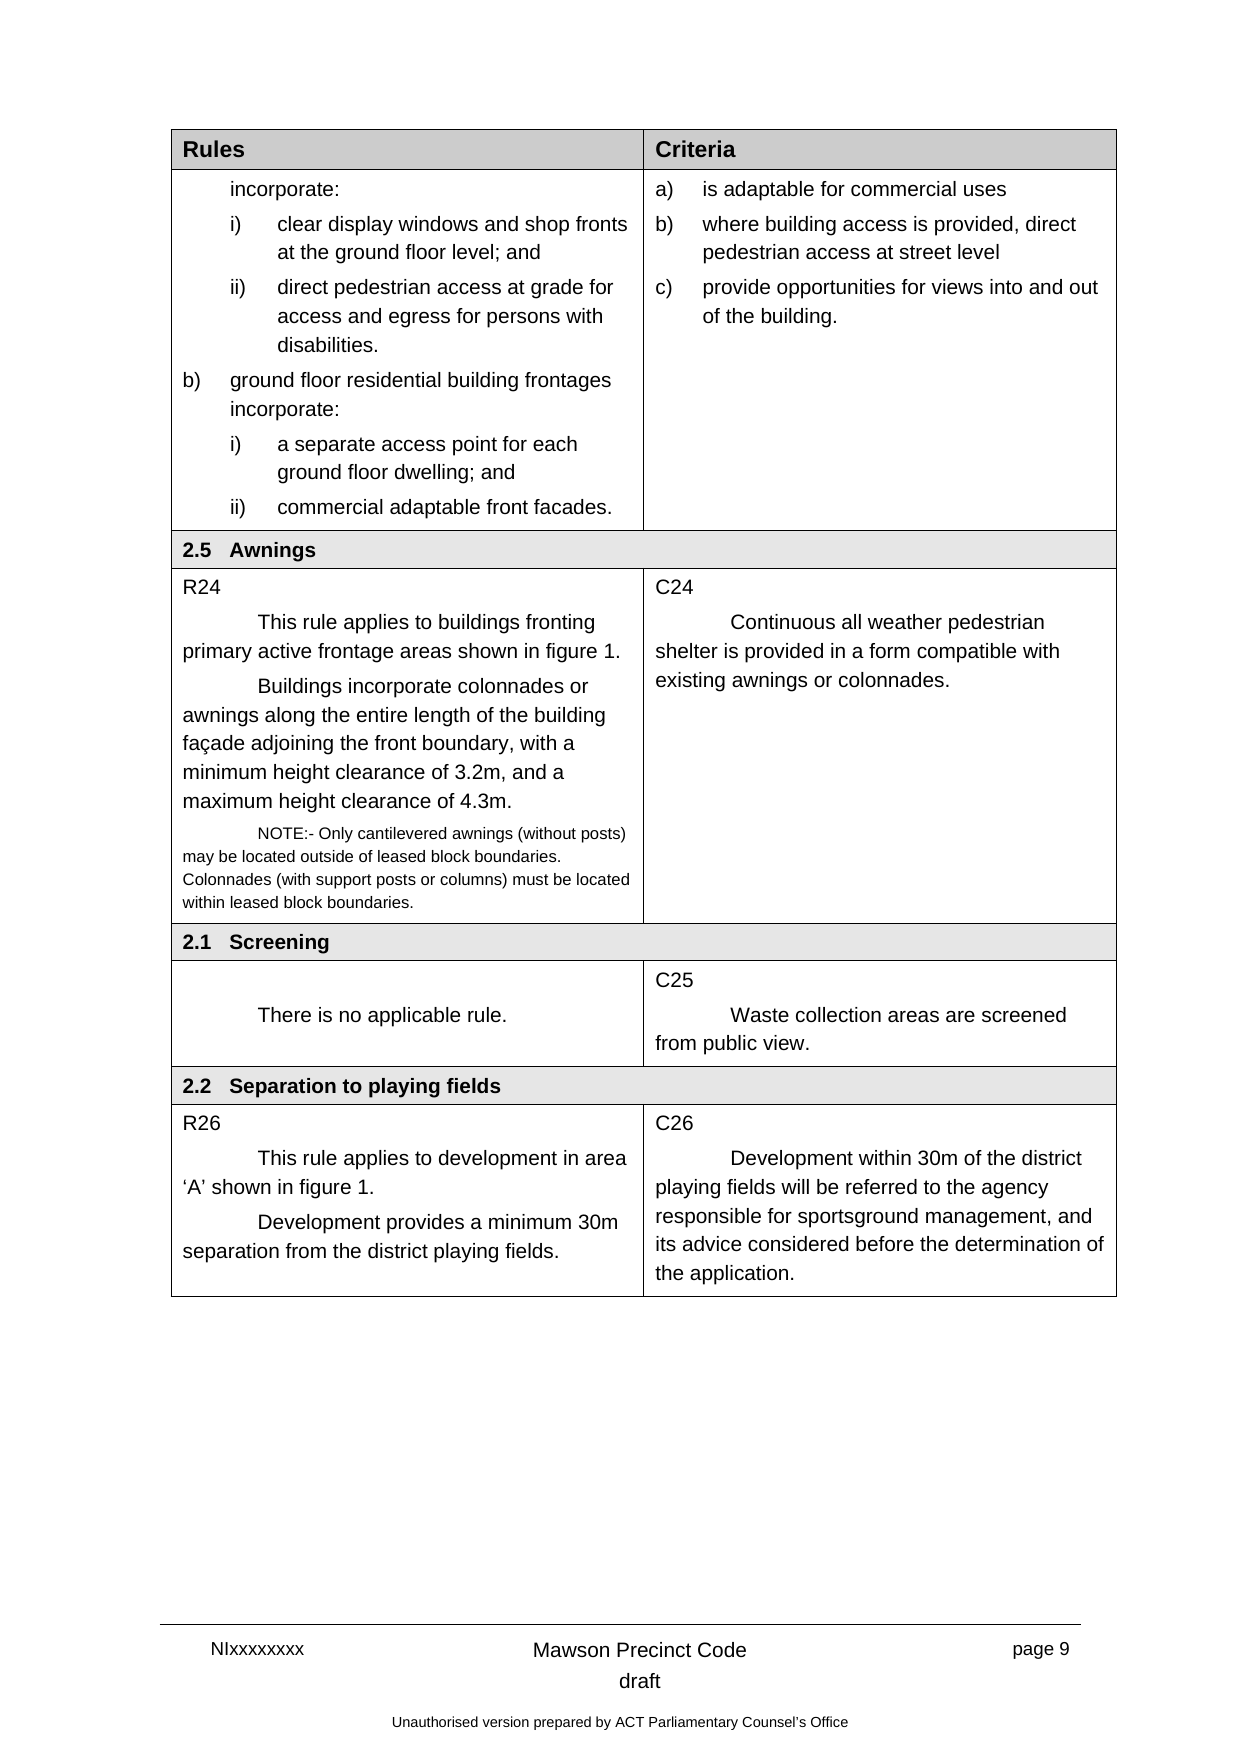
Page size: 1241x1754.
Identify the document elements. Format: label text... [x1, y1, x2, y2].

table_cell Development within 30m of the district playing fields will be referred to the agency responsible for sportsground management, and its advice considered before the determination of the application. [644, 1105, 1116, 1296]
table_cell Continuous all weather pedestrian shelter is provided in a form compatible with existing awnings or colonnades. [644, 569, 1116, 923]
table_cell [172, 170, 643, 530]
table_cell Screening [172, 924, 1116, 960]
table_cell Waste collection areas are screened from public view. [644, 961, 1116, 1066]
table_cell Awnings [172, 531, 1116, 568]
table_cell This rule applies to development in area ‘A’ shown in figure 1. Development provides a minimum 30m separation from the district playing fields. [172, 1105, 643, 1296]
table_cell There is no applicable rule. [172, 961, 643, 1066]
table_cell This rule applies to buildings fronting primary active frontage areas shown in figure 1. Buildings incorporate colonnades or awnings along the entire length of the building façade adjoining the front boundary, with a minimum height clearance of 3.2m, and a maximum height clearance of 4.3m. NOTE:- Only cantilevered awnings (without posts) may be located outside of leased block boundaries. Colonnades (with support posts or columns) must be located within leased block boundaries. [172, 569, 643, 923]
table_header Criteria [644, 130, 1116, 169]
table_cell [644, 170, 1116, 530]
table_cell Separation to playing fields [172, 1067, 1116, 1104]
table_header Rules [172, 130, 643, 169]
